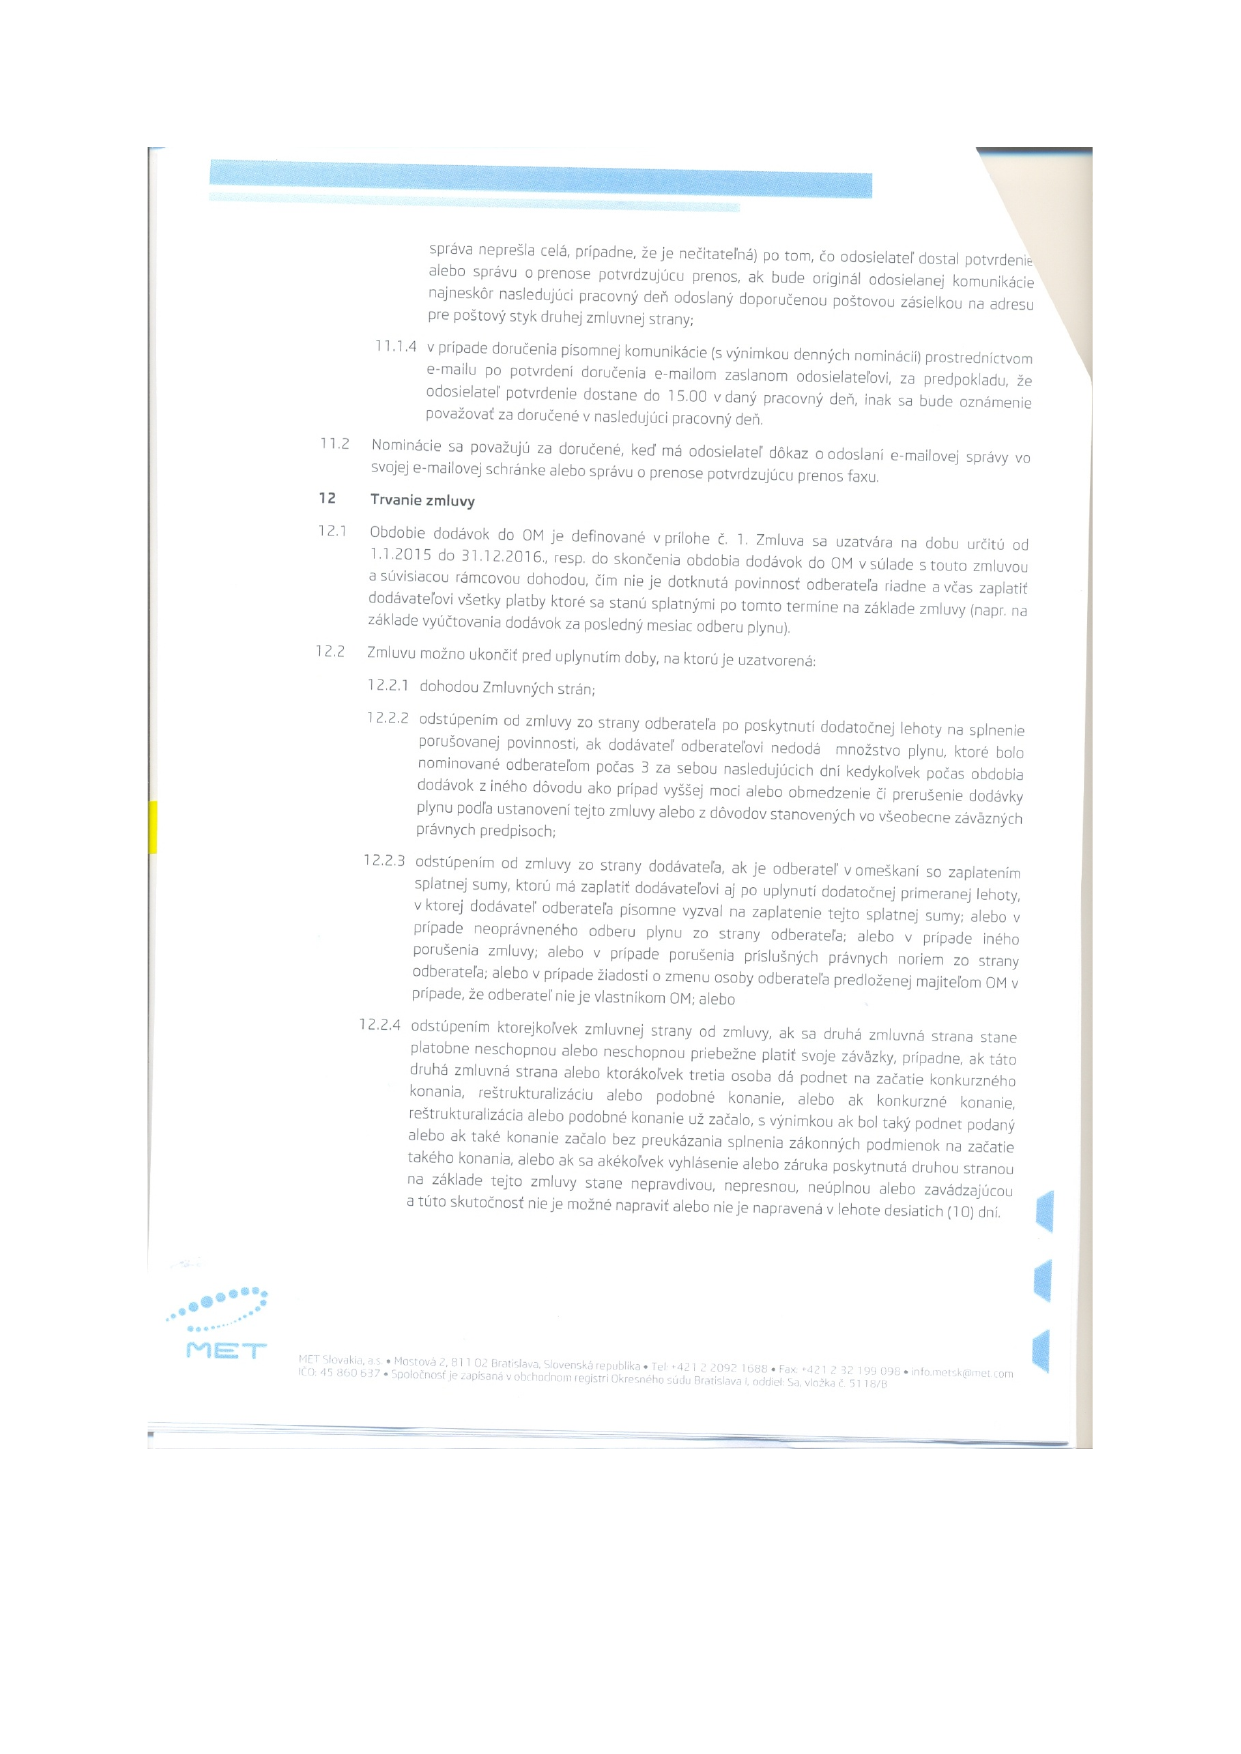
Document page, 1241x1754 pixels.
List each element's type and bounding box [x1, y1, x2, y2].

picture [147, 147, 1093, 1449]
